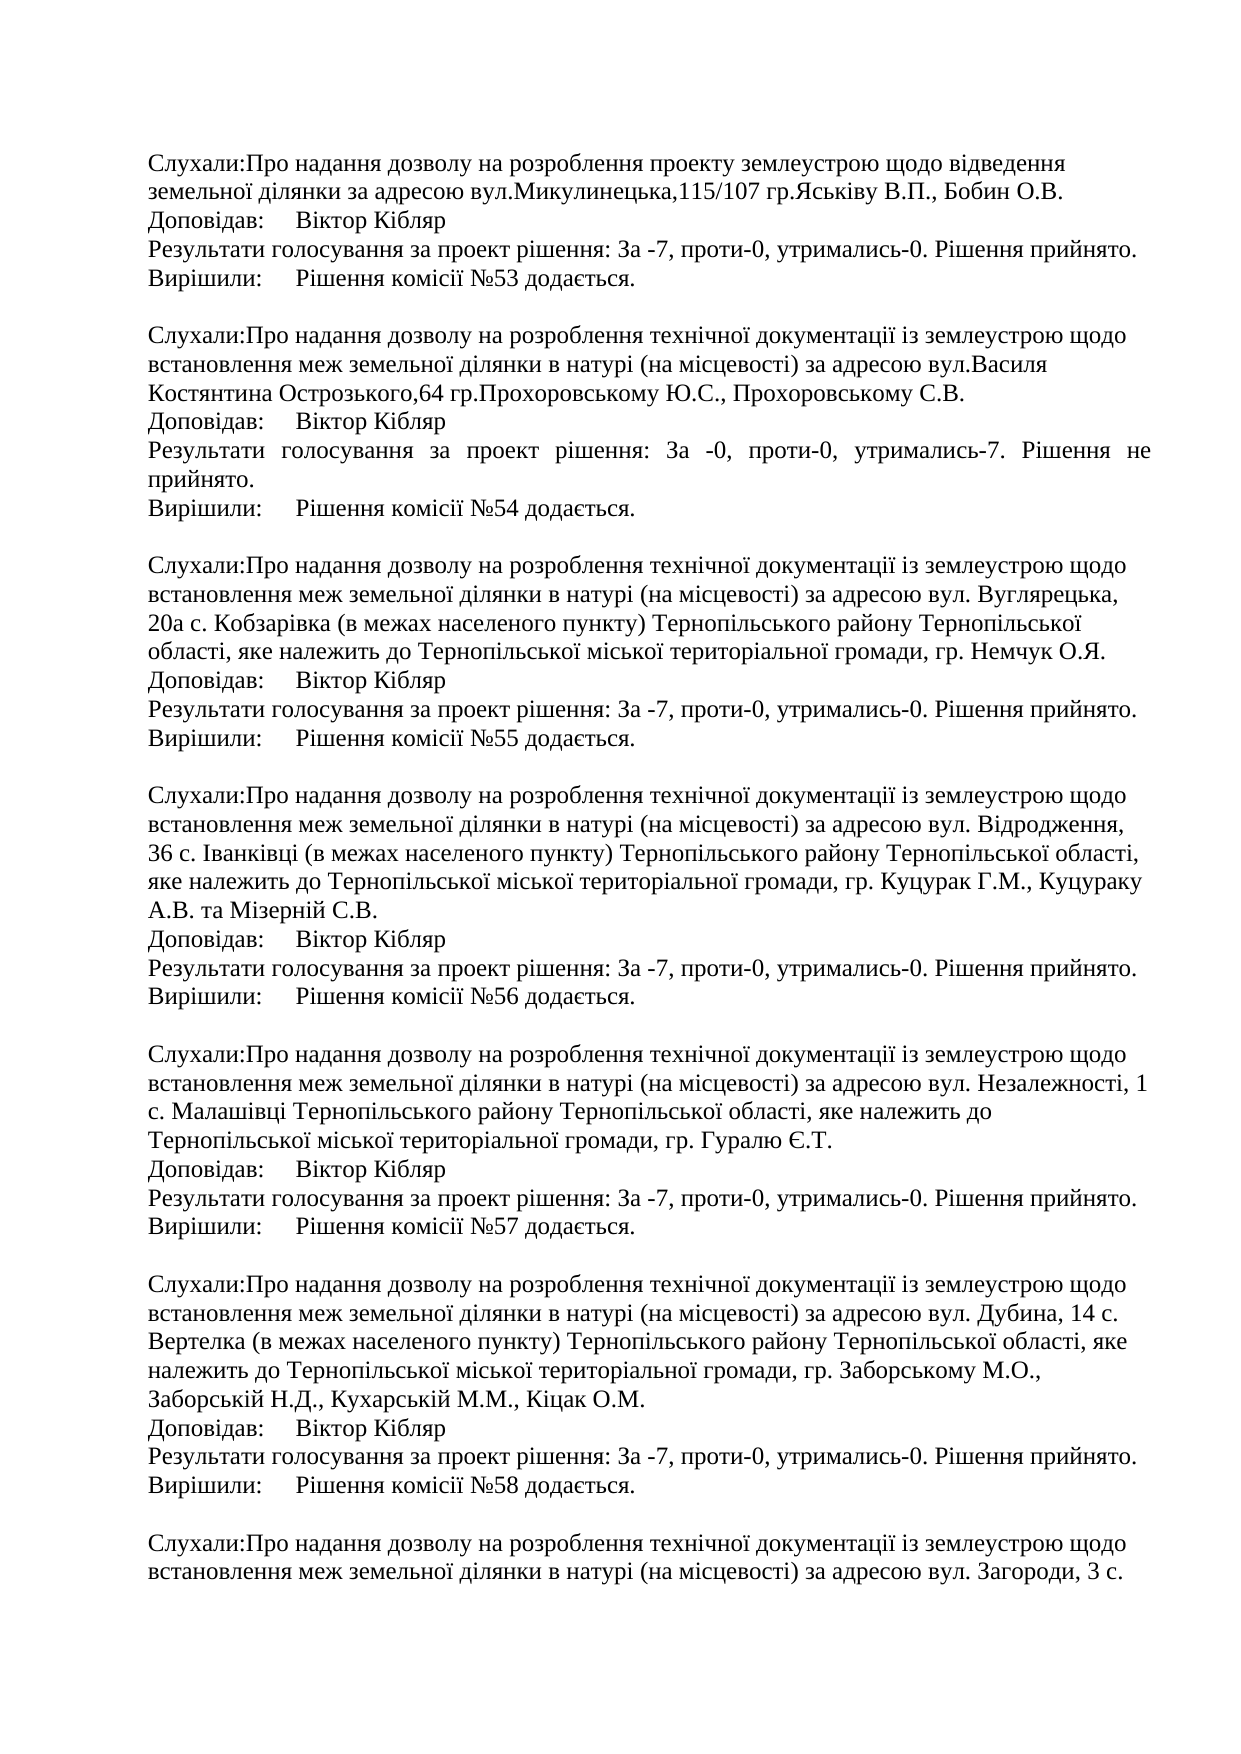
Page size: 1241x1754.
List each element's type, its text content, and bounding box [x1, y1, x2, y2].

text Результати голосування за проект рішення: За -0, проти-0, утримались-7. Рішення не прийнято. [148, 435, 1152, 493]
text Вирішили: Рішення комісії №54 додається. [148, 493, 1152, 521]
text Доповідав: Віктор Кібляр [148, 205, 1152, 234]
text Слухали:Про надання дозволу на розроблення технічної документації із землеустрою щодо встановлення меж земельної ділянки в натурі (на місцевості) за адресою вул. Вуглярецька, 20а с. Кобзарівка (в межах населеного пункту) Тернопільського району Тернопільської області, яке належить до Тернопільської міської територіальної громади, гр. Немчук О.Я. [148, 550, 1152, 665]
text Вирішили: Рішення комісії №57 додається. [148, 1211, 1152, 1240]
text Результати голосування за проект рішення: За -7, проти-0, утримались-0. Рішення прийнято. [148, 953, 1152, 981]
text Слухали:Про надання дозволу на розроблення технічної документації із землеустрою щодо встановлення меж земельної ділянки в натурі (на місцевості) за адресою вул. Відродження, 36 с. Іванківці (в межах населеного пункту) Тернопільського району Тернопільської області, яке належить до Тернопільської міської територіальної громади, гр. Куцурак Г.М., Куцураку А.В. та Мізерній С.В. [148, 780, 1152, 924]
text Слухали:Про надання дозволу на розроблення технічної документації із землеустрою щодо встановлення меж земельної ділянки в натурі (на місцевості) за адресою вул. Дубина, 14 с. Вертелка (в межах населеного пункту) Тернопільського району Тернопільської області, яке належить до Тернопільської міської територіальної громади, гр. Заборському М.О., Заборській Н.Д., Кухарській М.М., Кіцак О.М. [148, 1269, 1152, 1413]
text Доповідав: Віктор Кібляр [148, 665, 1152, 694]
text Доповідав: Віктор Кібляр [148, 924, 1152, 953]
text Вирішили: Рішення комісії №55 додається. [148, 723, 1152, 751]
text Результати голосування за проект рішення: За -7, проти-0, утримались-0. Рішення прийнято. [148, 694, 1152, 723]
text Слухали:Про надання дозволу на розроблення проекту землеустрою щодо відведення земельної ділянки за адресою вул.Микулинецька,115/107 гр.Яськіву В.П., Бобин О.В. [148, 148, 1152, 205]
text Доповідав: Віктор Кібляр [148, 1154, 1152, 1183]
text Вирішили: Рішення комісії №53 додається. [148, 263, 1152, 291]
text Слухали:Про надання дозволу на розроблення технічної документації із землеустрою щодо встановлення меж земельної ділянки в натурі (на місцевості) за адресою вул.Василя Костянтина Острозького,64 гр.Прохоровському Ю.С., Прохоровському С.В. [148, 320, 1152, 406]
text Слухали:Про надання дозволу на розроблення технічної документації із землеустрою щодо встановлення меж земельної ділянки в натурі (на місцевості) за адресою вул. Незалежності, 1 с. Малашівці Тернопільського району Тернопільської області, яке належить до Тернопільської міської територіальної громади, гр. Гуралю Є.Т. [148, 1039, 1152, 1154]
text Вирішили: Рішення комісії №56 додається. [148, 981, 1152, 1010]
text Результати голосування за проект рішення: За -7, проти-0, утримались-0. Рішення прийнято. [148, 1441, 1152, 1470]
text Результати голосування за проект рішення: За -7, проти-0, утримались-0. Рішення прийнято. [148, 1183, 1152, 1211]
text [148, 1528, 1152, 1585]
text Результати голосування за проект рішення: За -7, проти-0, утримались-0. Рішення прийнято. [148, 234, 1152, 263]
text Доповідав: Віктор Кібляр [148, 1413, 1152, 1441]
text Вирішили: Рішення комісії №58 додається. [148, 1470, 1152, 1499]
text Доповідав: Віктор Кібляр [148, 406, 1152, 435]
